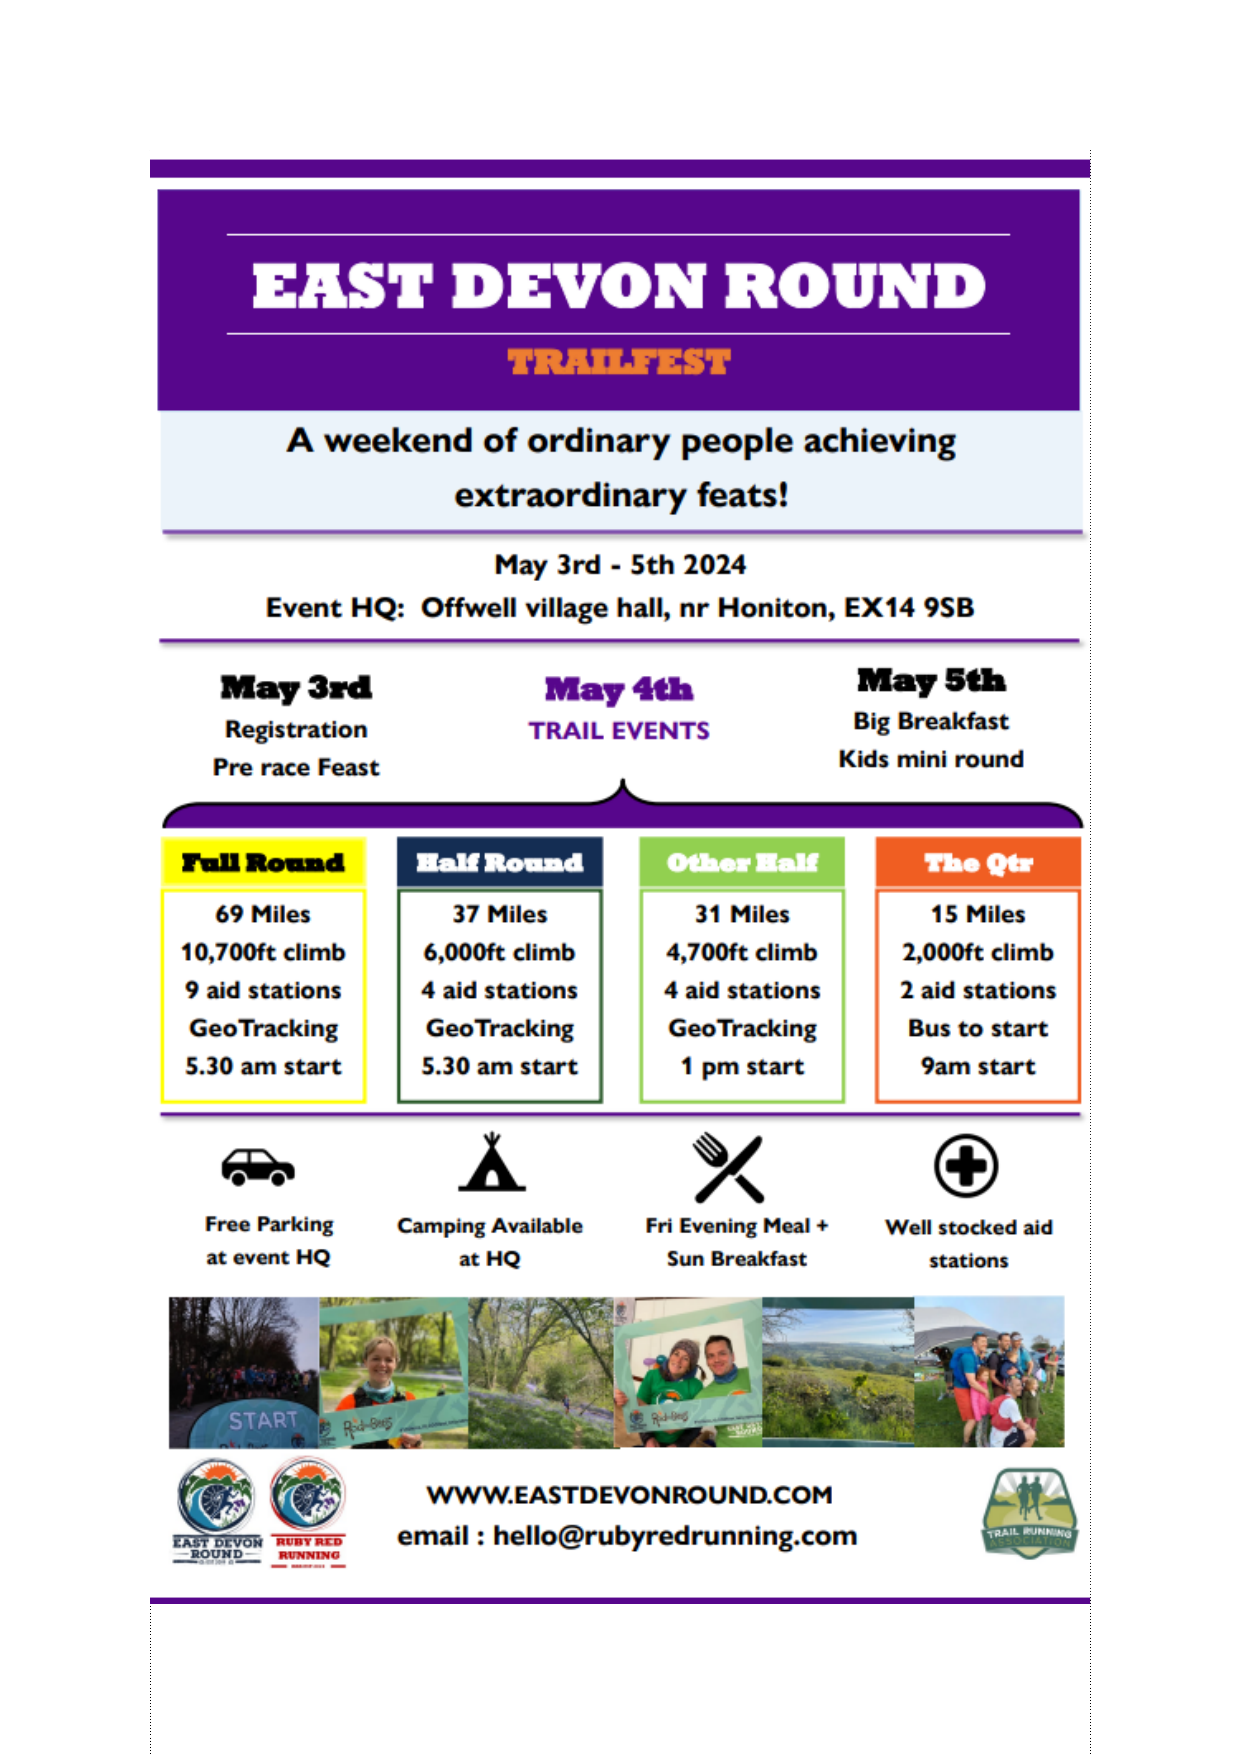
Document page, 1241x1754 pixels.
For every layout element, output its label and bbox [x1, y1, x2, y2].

picture [150, 150, 1091, 1604]
